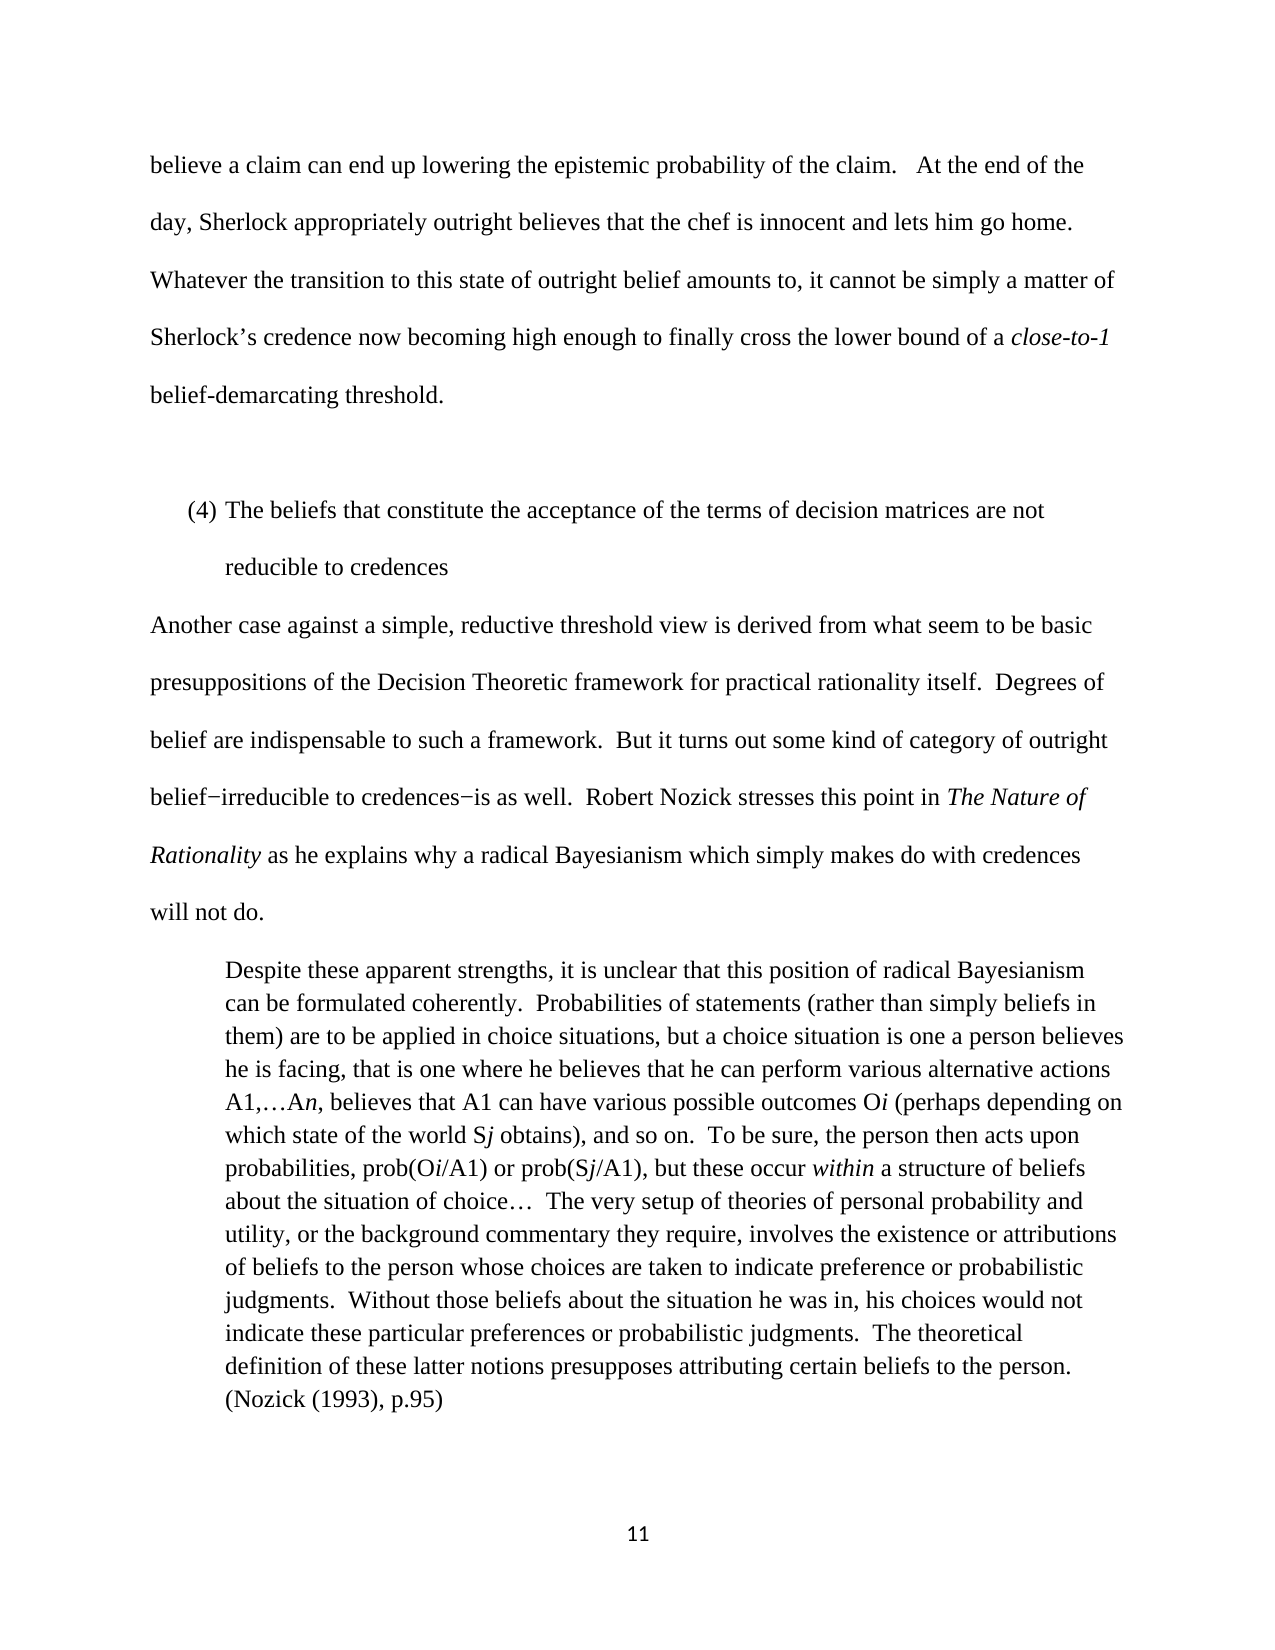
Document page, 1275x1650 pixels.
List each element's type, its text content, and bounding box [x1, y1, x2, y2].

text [150, 150, 1125, 409]
text Another case against a simple, reductive threshold view is derived from what seem to be basic presuppositions of the Decision Theoretic framework for practical rationality itself. Degrees of belief are indispensable to such a framework. But it turns out some kind of category of outright belief−irreducible to credences−is as well. Robert Nozick stresses this point in The Nature of Rationality as he explains why a radical Bayesianism which simply makes do with credences will not do. [150, 610, 1125, 926]
text Despite these apparent strengths, it is unclear that this position of radical Bayesianism can be formulated coherently. Probabilities of statements (rather than simply beliefs in them) are to be applied in choice situations, but a choice situation is one a person believes he is facing, that is one where he believes that he can perform various alternative actions A1,…An, believes that A1 can have various possible outcomes Oi (perhaps depending on which state of the world Sj obtains), and so on. To be sure, the person then acts upon probabilities, prob(Oi/A1) or prob(Sj/A1), but these occur within a structure of beliefs about the situation of choice… The very setup of theories of personal probability and utility, or the background commentary they require, involves the existence or attributions of beliefs to the person whose choices are taken to indicate preference or probabilistic judgments. Without those beliefs about the situation he was in, his choices would not indicate these particular preferences or probabilistic judgments. The theoretical definition of these latter notions presupposes attributing certain beliefs to the person. (Nozick (1993), p.95) [225, 955, 1125, 1413]
list The beliefs that constitute the acceptance of the terms of decision matrices are not reducible to credences [187, 495, 1125, 581]
